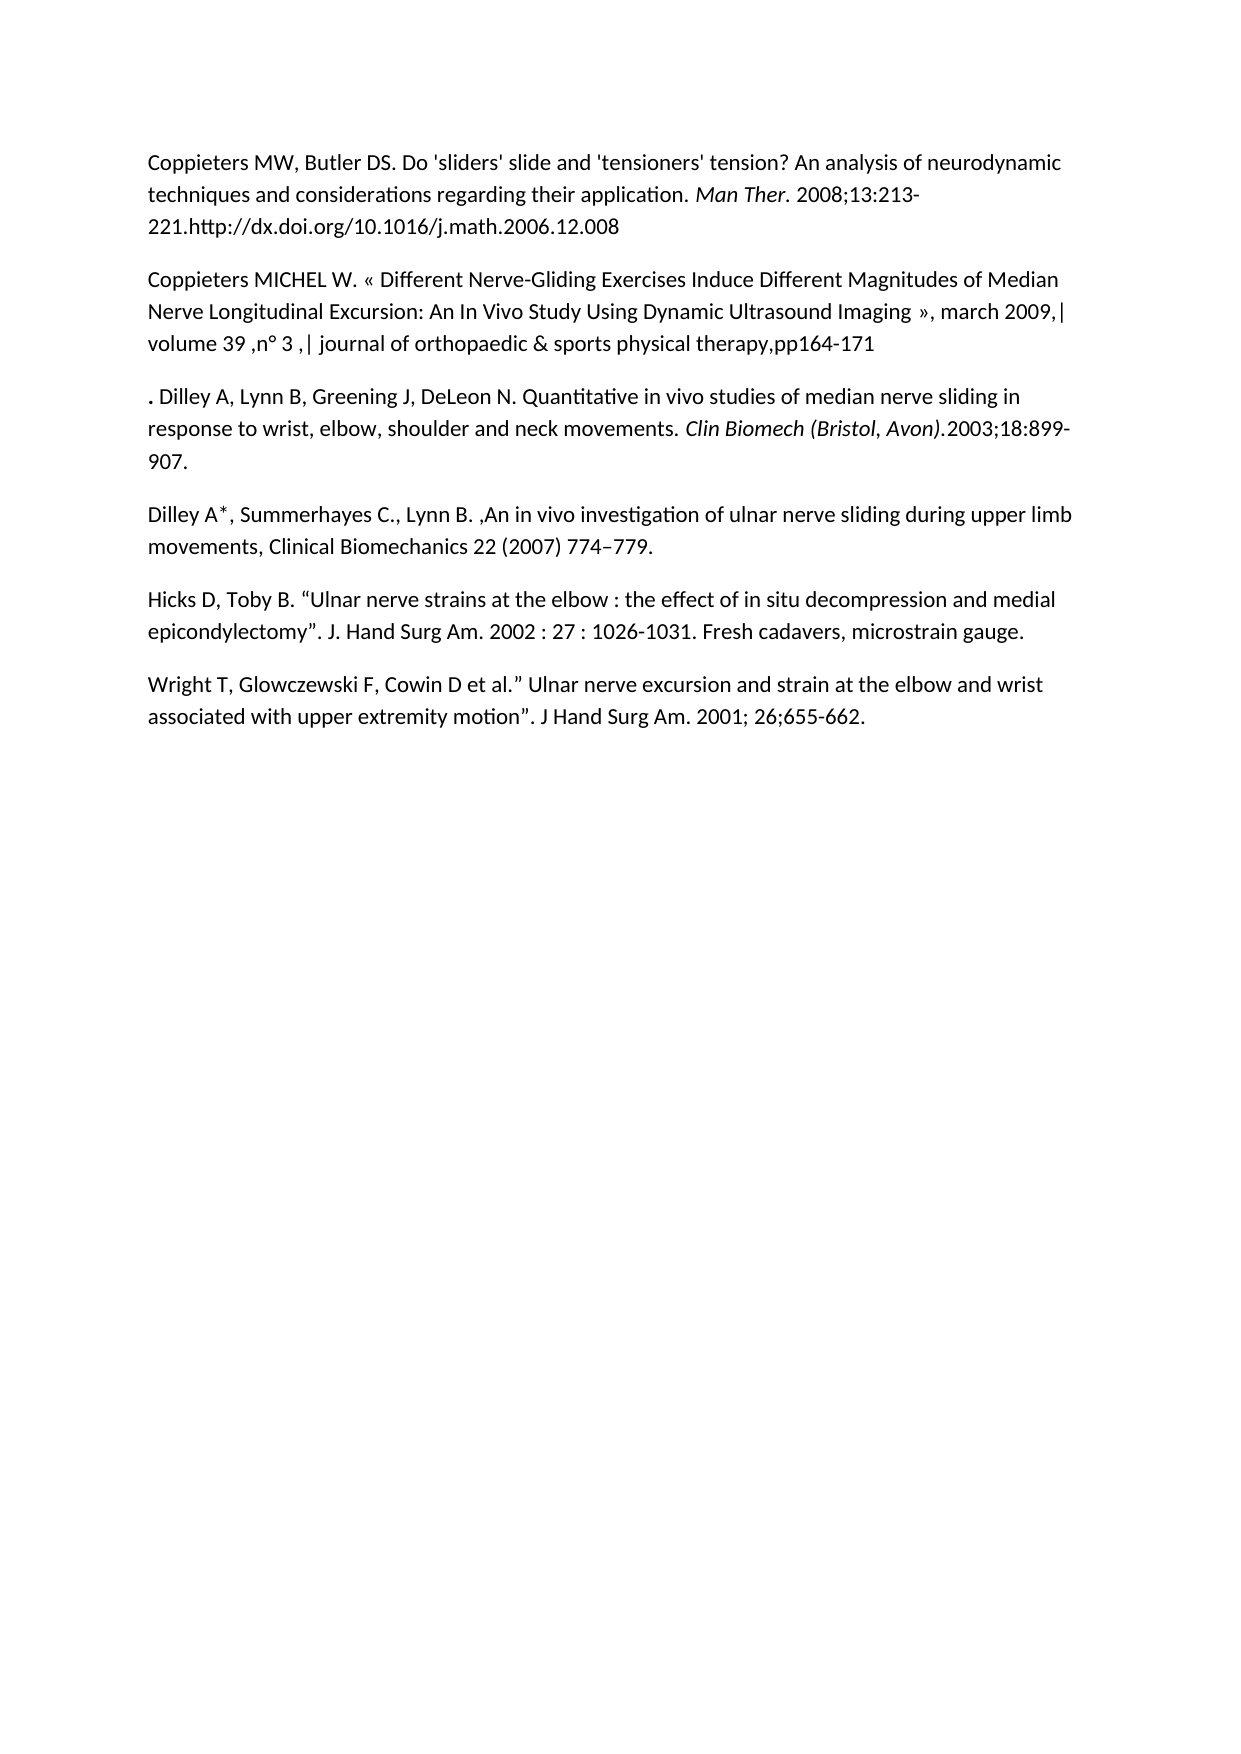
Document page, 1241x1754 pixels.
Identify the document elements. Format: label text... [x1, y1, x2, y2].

text Dilley A*, Summerhayes C., Lynn B. ,An in vivo investigation of ulnar nerve sliding during upper limb movements, Clinical Biomechanics 22 (2007) 774–779. [148, 500, 1093, 560]
text Hicks D, Toby B. “Ulnar nerve strains at the elbow : the effect of in situ decompression and medial epicondylectomy”. J. Hand Surg Am. 2002 : 27 : 1026-1031. Fresh cadavers, microstrain gauge. [148, 585, 1093, 645]
text . Dilley A, Lynn B, Greening J, DeLeon N. Quantitative in vivo studies of median nerve sliding in response to wrist, elbow, shoulder and neck movements. Clin Biomech (Bristol, Avon).2003;18:899-907. [148, 382, 1093, 475]
text Wright T, Glowczewski F, Cowin D et al.” Ulnar nerve excursion and strain at the elbow and wrist associated with upper extremity motion”. J Hand Surg Am. 2001; 26;655-662. [148, 670, 1093, 730]
text Coppieters MICHEL W. « Different Nerve-Gliding Exercises Induce Different Magnitudes of Median Nerve Longitudinal Excursion: An In Vivo Study Using Dynamic Ultrasound Imaging », march 2009,| volume 39 ,n° 3 ,| journal of orthopaedic & sports physical therapy,pp164-171 [148, 265, 1093, 357]
text Coppieters MW, Butler DS. Do 'sliders' slide and 'tensioners' tension? An analysis of neurodynamic techniques and considerations regarding their application. Man Ther. 2008;13:213-221.http://dx.doi.org/10.1016/j.math.2006.12.008 [148, 148, 1093, 240]
